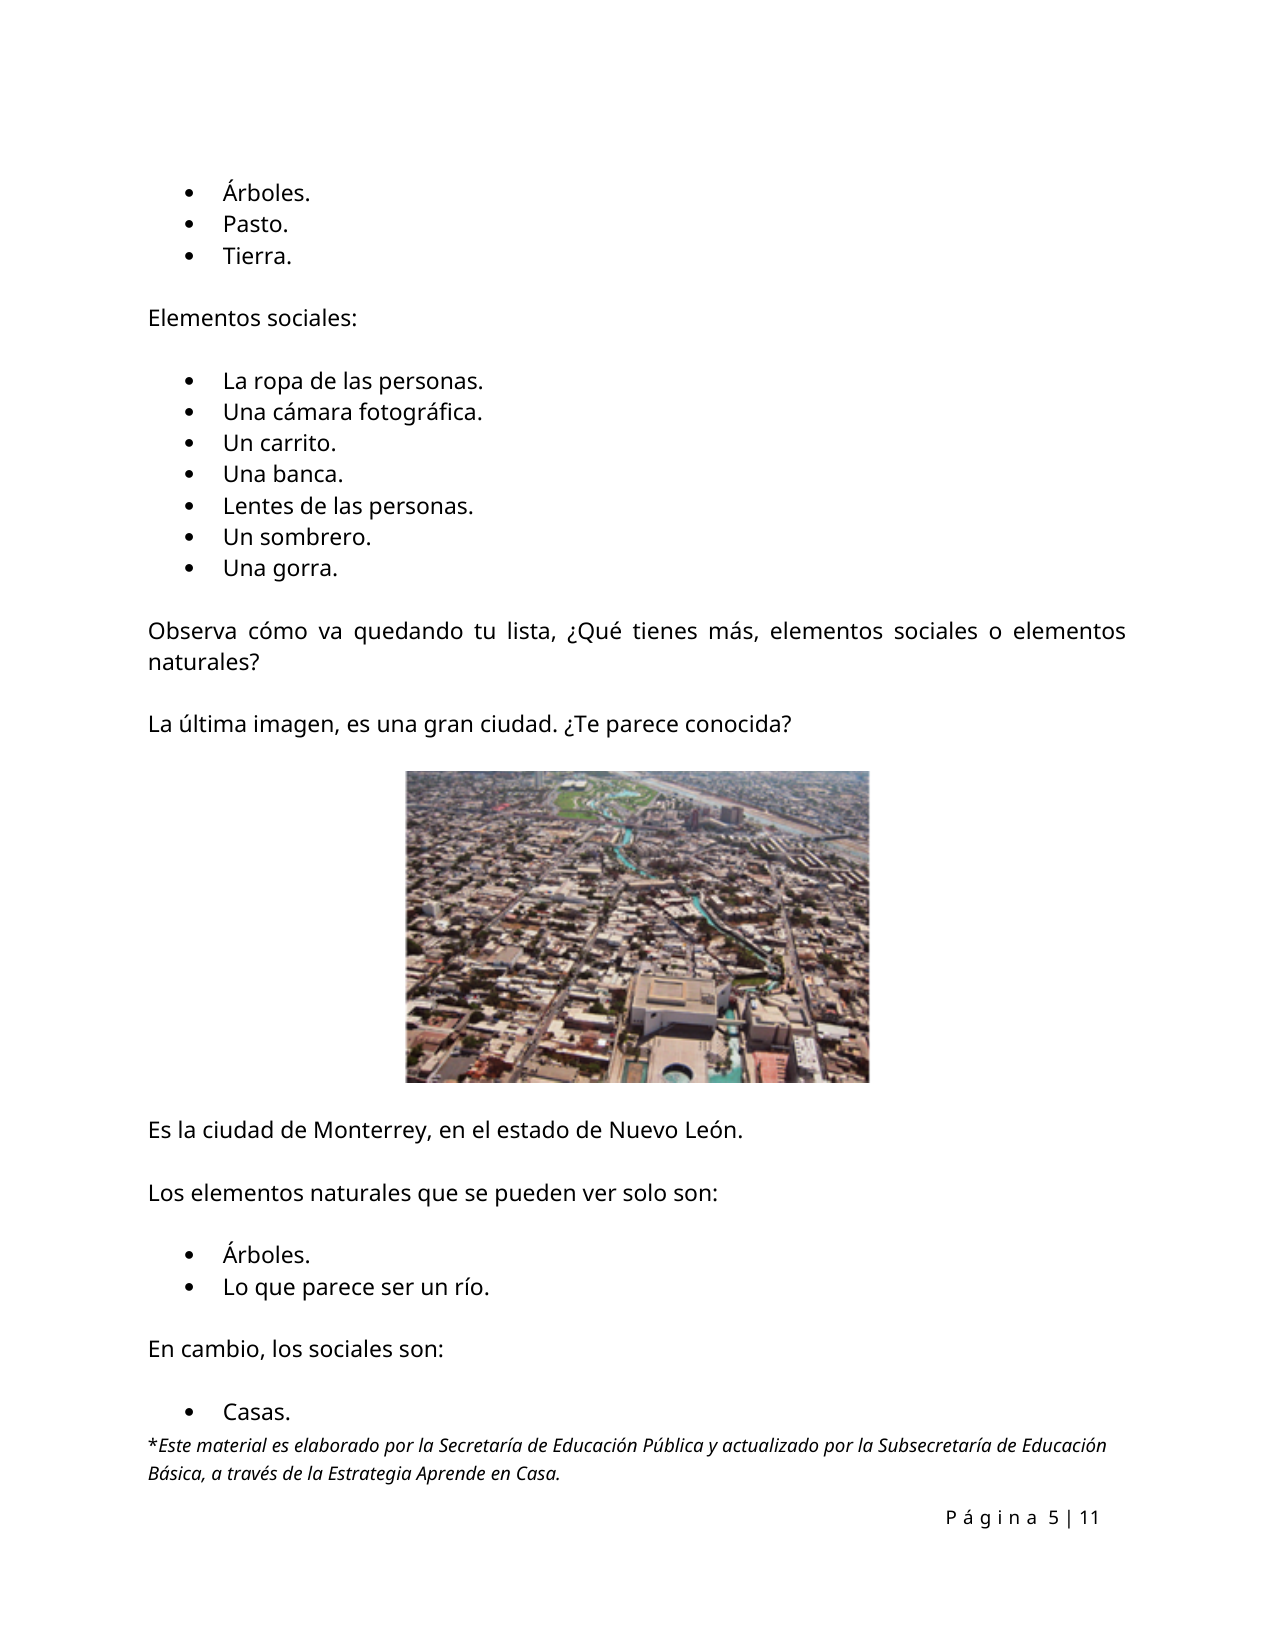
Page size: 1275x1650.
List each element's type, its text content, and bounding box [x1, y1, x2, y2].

picture [404, 771, 871, 1083]
list Una cámara fotográfica. [185, 396, 1127, 427]
list Una banca. [185, 458, 1127, 490]
list Un carrito. [185, 427, 1127, 458]
list Una gorra. [185, 552, 1127, 583]
list La ropa de las personas. [185, 365, 1127, 396]
list Pasto. [185, 208, 1127, 240]
list Lentes de las personas. [185, 490, 1127, 521]
list Observa cómo va quedando tu lista, ¿Qué tienes más, elementos sociales o elementos naturales? [148, 615, 1127, 677]
list La última imagen, es una gran ciudad. ¿Te parece conocida? [148, 708, 1127, 740]
list En cambio, los sociales son: [148, 1333, 1127, 1364]
list Árboles. [185, 1239, 1127, 1271]
list Un sombrero. [185, 521, 1127, 552]
list Tierra. [185, 240, 1127, 271]
list Elementos sociales: [148, 302, 1127, 333]
list Es la ciudad de Monterrey, en el estado de Nuevo León. [148, 1114, 1127, 1146]
list Lo que parece ser un río. [185, 1271, 1127, 1302]
list Los elementos naturales que se pueden ver solo son: [148, 1177, 1127, 1208]
list Casas. [185, 1396, 1127, 1427]
list Árboles. [185, 177, 1127, 208]
